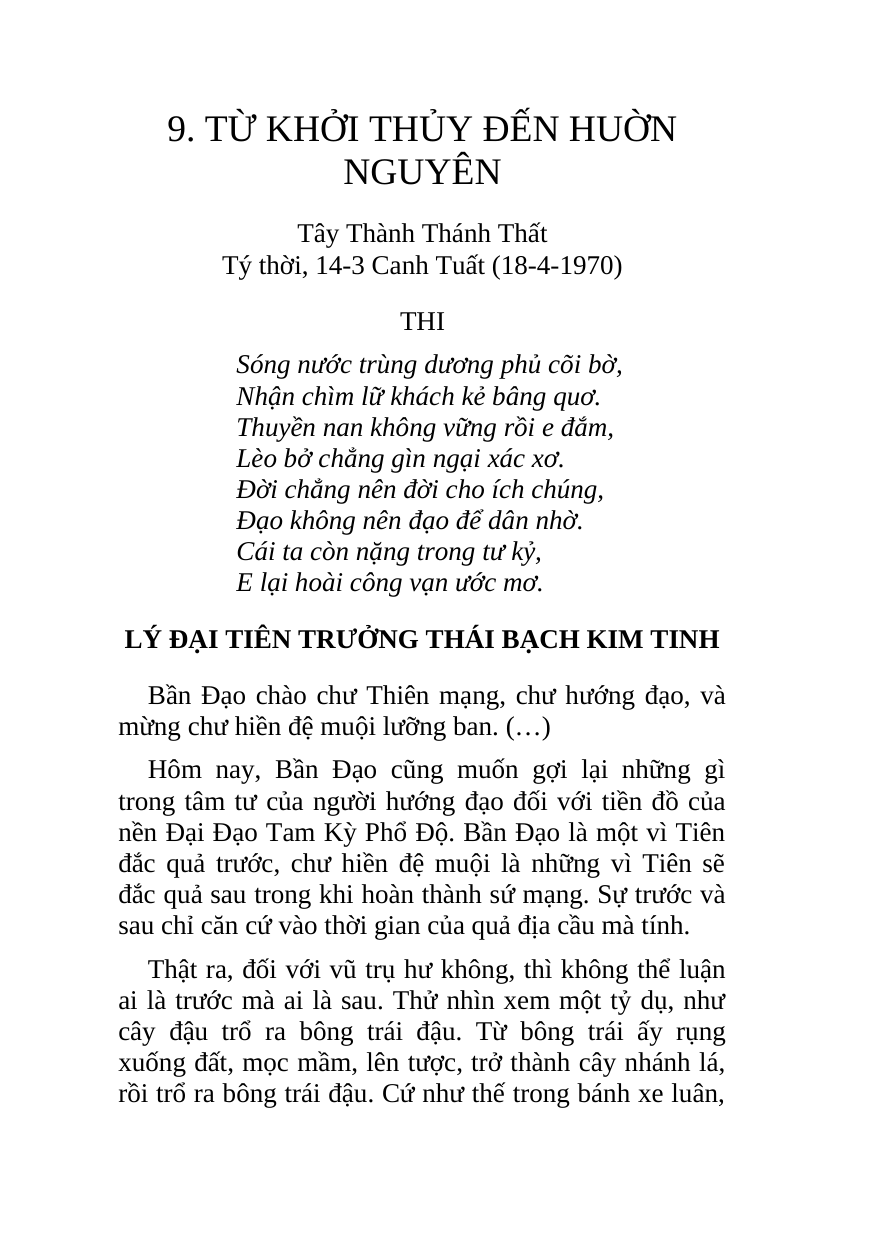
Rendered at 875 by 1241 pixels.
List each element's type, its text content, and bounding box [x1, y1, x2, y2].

text E lại hoài công vạn ước mơ. [118, 567, 726, 598]
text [118, 953, 726, 1109]
text Lèo bở chẳng gìn ngại xác xơ. [118, 442, 726, 473]
text THI [118, 305, 726, 336]
text Bần Đạo chào chư Thiên mạng, chư hướng đạo, và mừng chư hiền đệ muội lưỡng ban. (…) [118, 679, 726, 741]
text Tý thời, 14-3 Canh Tuất (18-4-1970) [118, 249, 726, 280]
text Đời chẳng nên đời cho ích chúng, [118, 473, 726, 504]
text Tây Thành Thánh Thất [118, 218, 726, 249]
text Thuyền nan không vững rồi e đắm, [118, 411, 726, 442]
text 9. TỪ KHỞI THỦY ĐẾN HUỜN NGUYÊN [118, 106, 726, 193]
text LÝ ĐẠI TIÊN TRƯỞNG THÁI BẠCH KIM TINH [118, 623, 726, 654]
text Cái ta còn nặng trong tư kỷ, [118, 535, 726, 567]
text Nhận chìm lữ khách kẻ bâng quơ. [118, 380, 726, 411]
text Sóng nước trùng dương phủ cõi bờ, [118, 348, 726, 380]
text Hôm nay, Bần Đạo cũng muốn gợi lại những gì trong tâm tư của người hướng đạo đối với tiền đồ của nền Đại Đạo Tam Kỳ Phổ Độ. Bần Đạo là một vì Tiên đắc quả trước, chư hiền đệ muội là những vì Tiên sẽ đắc quả sau trong khi hoàn thành sứ mạng. Sự trước và sau chỉ căn cứ vào thời gian của quả địa cầu mà tính. [118, 754, 726, 941]
text Đạo không nên đạo để dân nhờ. [118, 504, 726, 535]
